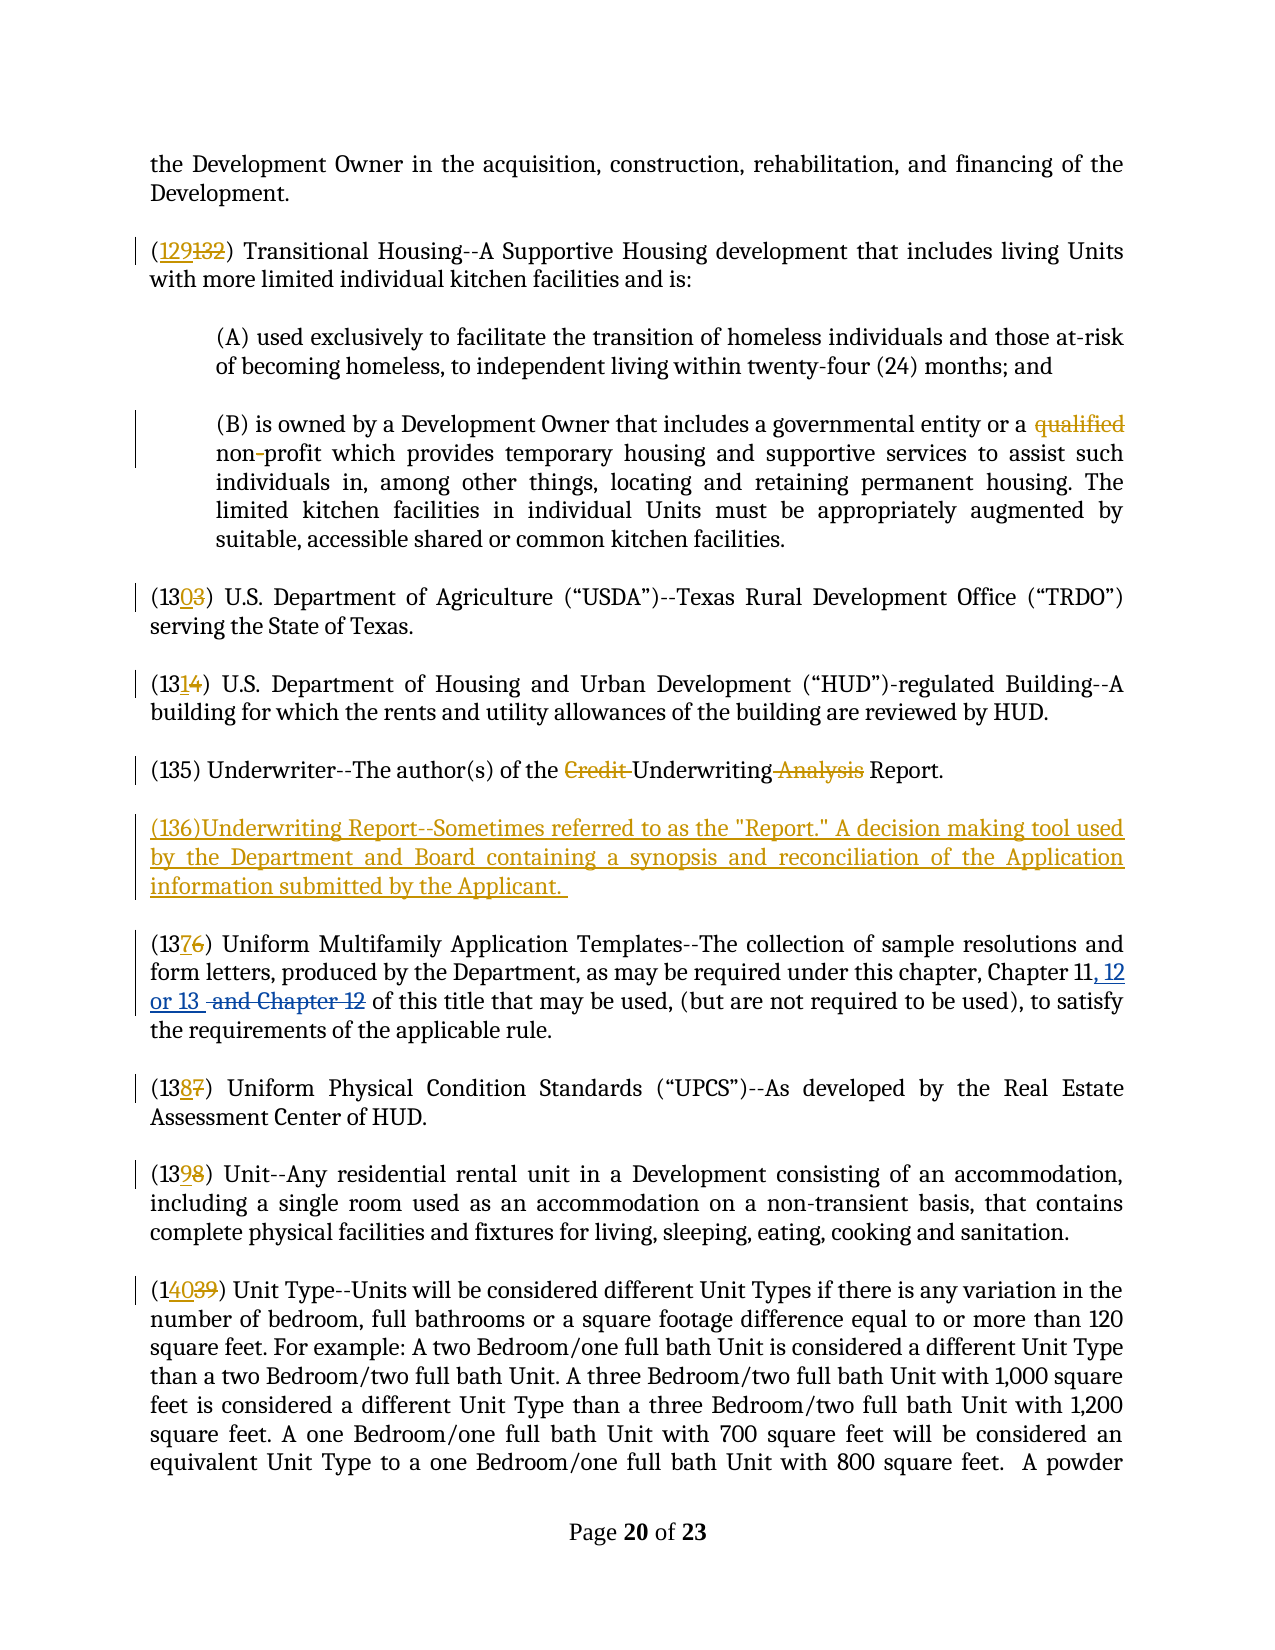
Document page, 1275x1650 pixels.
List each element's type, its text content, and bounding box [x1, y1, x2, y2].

text (A) used exclusively to facilitate the transition of homeless individuals and those at-risk of becoming homeless, to independent living within twenty-four (24) months; and [216, 323, 1125, 381]
text (13) Uniform Multifamily Application Templates--The collection of sample resolutions and form letters, produced by the Department, as may be required under this chapter, Chapter 11 of this title that may be used, (but are not required to be used), to satisfy the requirements of the applicable rule. [150, 929, 1125, 1044]
text (13) Unit--Any residential rental unit in a Development consisting of an accommodation, including a single room used as an accommodation on a non-transient basis, that contains complete physical facilities and fixtures for living, sleeping, eating, cooking and sanitation. [150, 1160, 1125, 1247]
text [150, 1276, 1125, 1477]
text (13) Uniform Physical Condition Standards (“UPCS”)--As developed by the Real Estate Assessment Center of HUD. [150, 1074, 1125, 1131]
text (13) U.S. Department of Agriculture (“USDA”)--Texas Rural Development Office (“TRDO”) serving the State of Texas. [150, 583, 1125, 640]
text (135) Underwriter--The author(s) of the Underwriting Report. [150, 756, 1125, 785]
text (13) U.S. Department of Housing and Urban Development (“HUD”)-regulated Building--A building for which the rents and utility allowances of the building are reviewed by HUD. [150, 669, 1125, 727]
text (B) is owned by a Development Owner that includes a governmental entity or a nonprofit which provides temporary housing and supportive services to assist such individuals in, among other things, locating and retaining permanent housing. The limited kitchen facilities in individual Units must be appropriately augmented by suitable, accessible shared or common kitchen facilities. [216, 410, 1125, 554]
text () Transitional Housing--A Supportive Housing development that includes living Units with more limited individual kitchen facilities and is: [150, 237, 1125, 294]
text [150, 150, 1125, 207]
